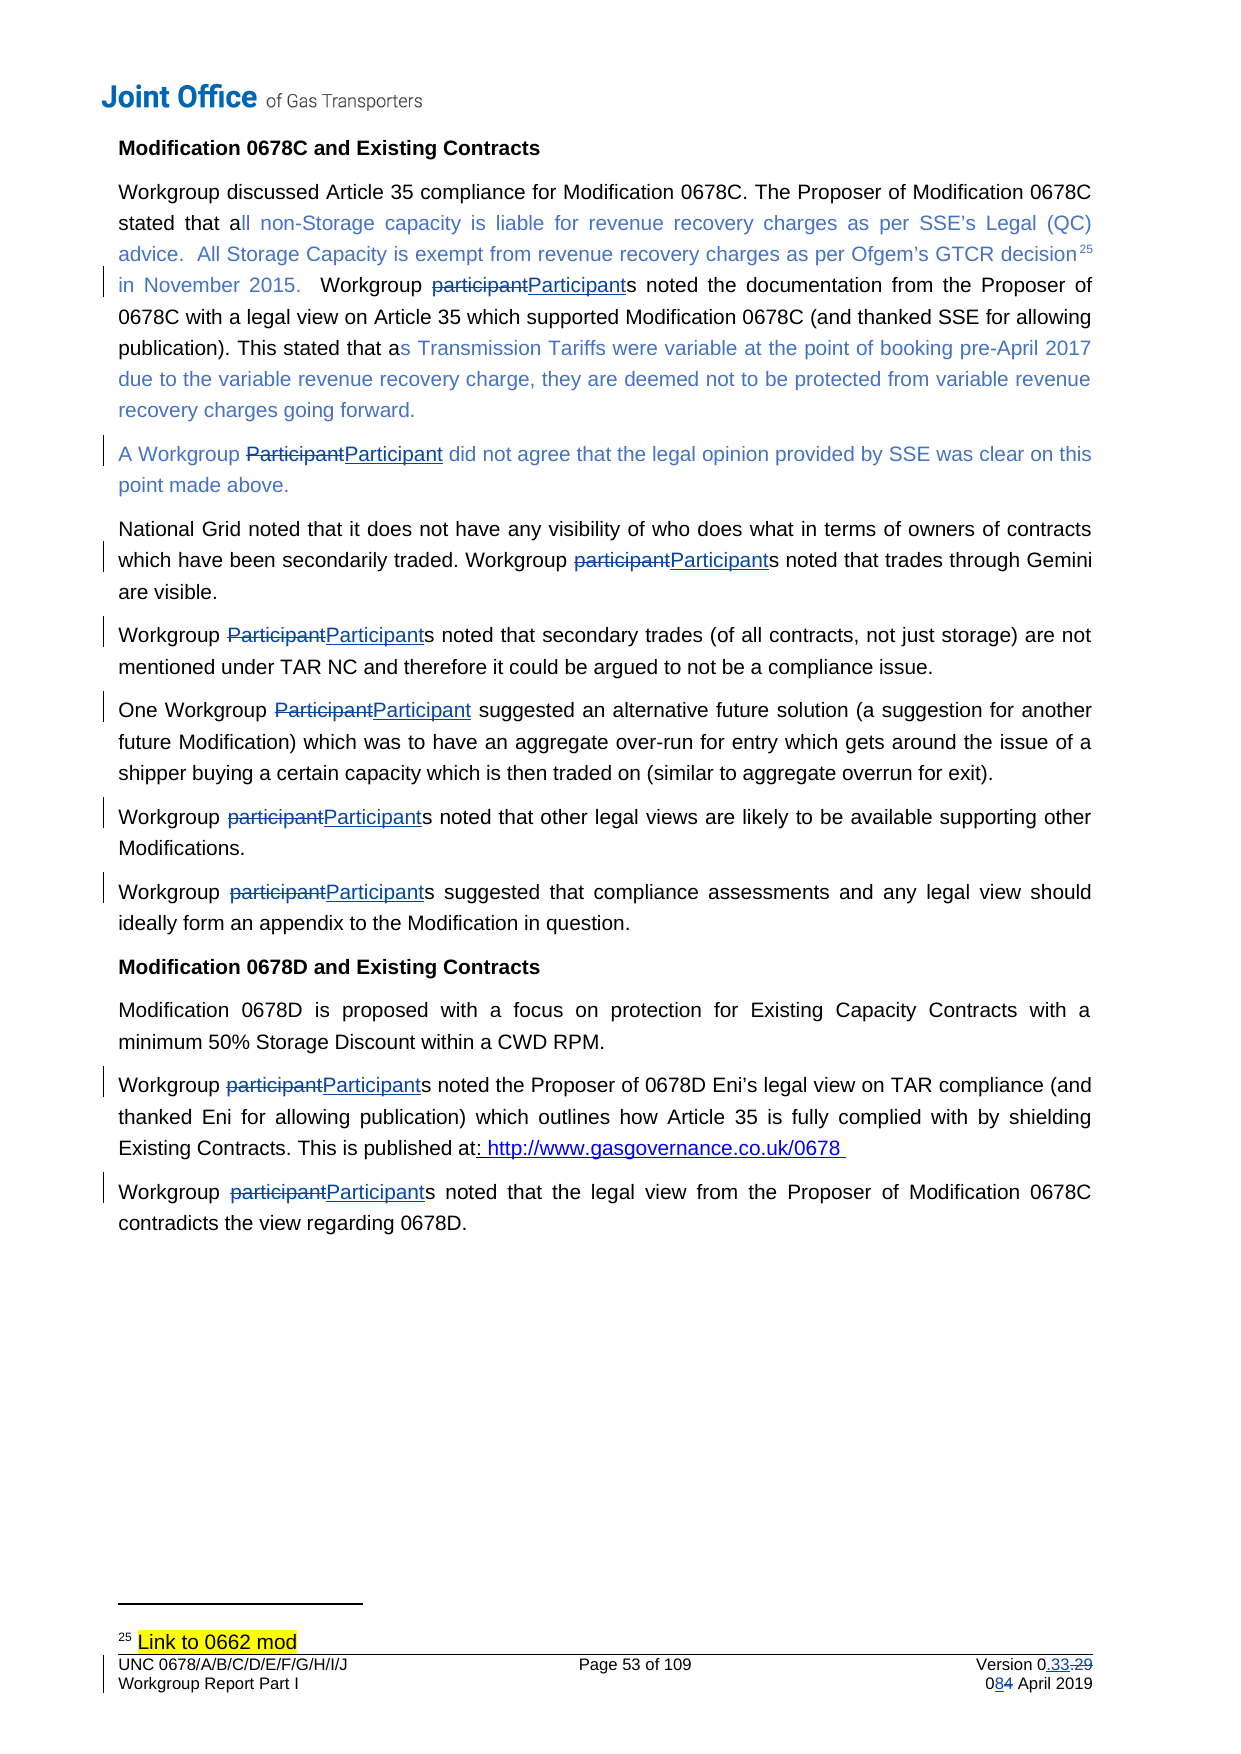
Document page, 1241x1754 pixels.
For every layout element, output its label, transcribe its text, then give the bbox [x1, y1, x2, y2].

picture [95, 73, 430, 115]
text Workgroup s noted that other legal views are likely to be available supporting other Modifications. [118, 797, 1093, 860]
text Workgroup s noted that secondary trades (of all contracts, not just storage) are not mentioned under TAR NC and therefore it could be argued to not be a compliance issue. [118, 616, 1093, 678]
text Workgroup discussed Article 35 compliance for Modification 0678C. The Proposer of Modification 0678C stated that all non-Storage capacity is liable for revenue recovery charges as per SSE’s Legal (QC) advice. All Storage Capacity is exempt from revenue recovery charges as per Ofgem’s GTCR decision in November 2015. Workgroup s noted the documentation from the Proposer of 0678C with a legal view on Article 35 which supported Modification 0678C (and thanked SSE for allowing publication). This stated that as Transmission Tariffs were variable at the point of booking pre-April 2017 due to the variable revenue recovery charge, they are deemed not to be protected from variable revenue recovery charges going forward. [118, 172, 1093, 422]
text Modification 0678D is proposed with a focus on protection for Existing Capacity Contracts with a minimum 50% Storage Discount within a CWD RPM. [118, 991, 1093, 1053]
text One Workgroup suggested an alternative future solution (a suggestion for another future Modification) which was to have an aggregate over-run for entry which gets around the issue of a shipper buying a certain capacity which is then traded on (similar to aggregate overrun for exit). [118, 691, 1093, 785]
text National Grid noted that it does not have any visibility of who does what in terms of owners of contracts which have been secondarily traded. Workgroup s noted that trades through Gemini are visible. [118, 510, 1093, 603]
text Workgroup s noted the Proposer of 0678D Eni’s legal view on TAR compliance (and thanked Eni for allowing publication) which outlines how Article 35 is fully complied with by shielding Existing Contracts. This is published at: http://www.gasgovernance.co.uk/0678 [118, 1066, 1093, 1160]
text Workgroup s suggested that compliance assessments and any legal view should ideally form an appendix to the Modification in question. [118, 872, 1093, 935]
text Modification 0678C and Existing Contracts [118, 128, 1093, 160]
text Modification 0678D and Existing Contracts [118, 947, 1093, 978]
text A Workgroup did not agree that the legal opinion provided by SSE was clear on this point made above. [118, 435, 1093, 497]
text Workgroup s noted that the legal view from the Proposer of Modification 0678C contradicts the view regarding 0678D. [118, 1172, 1093, 1235]
